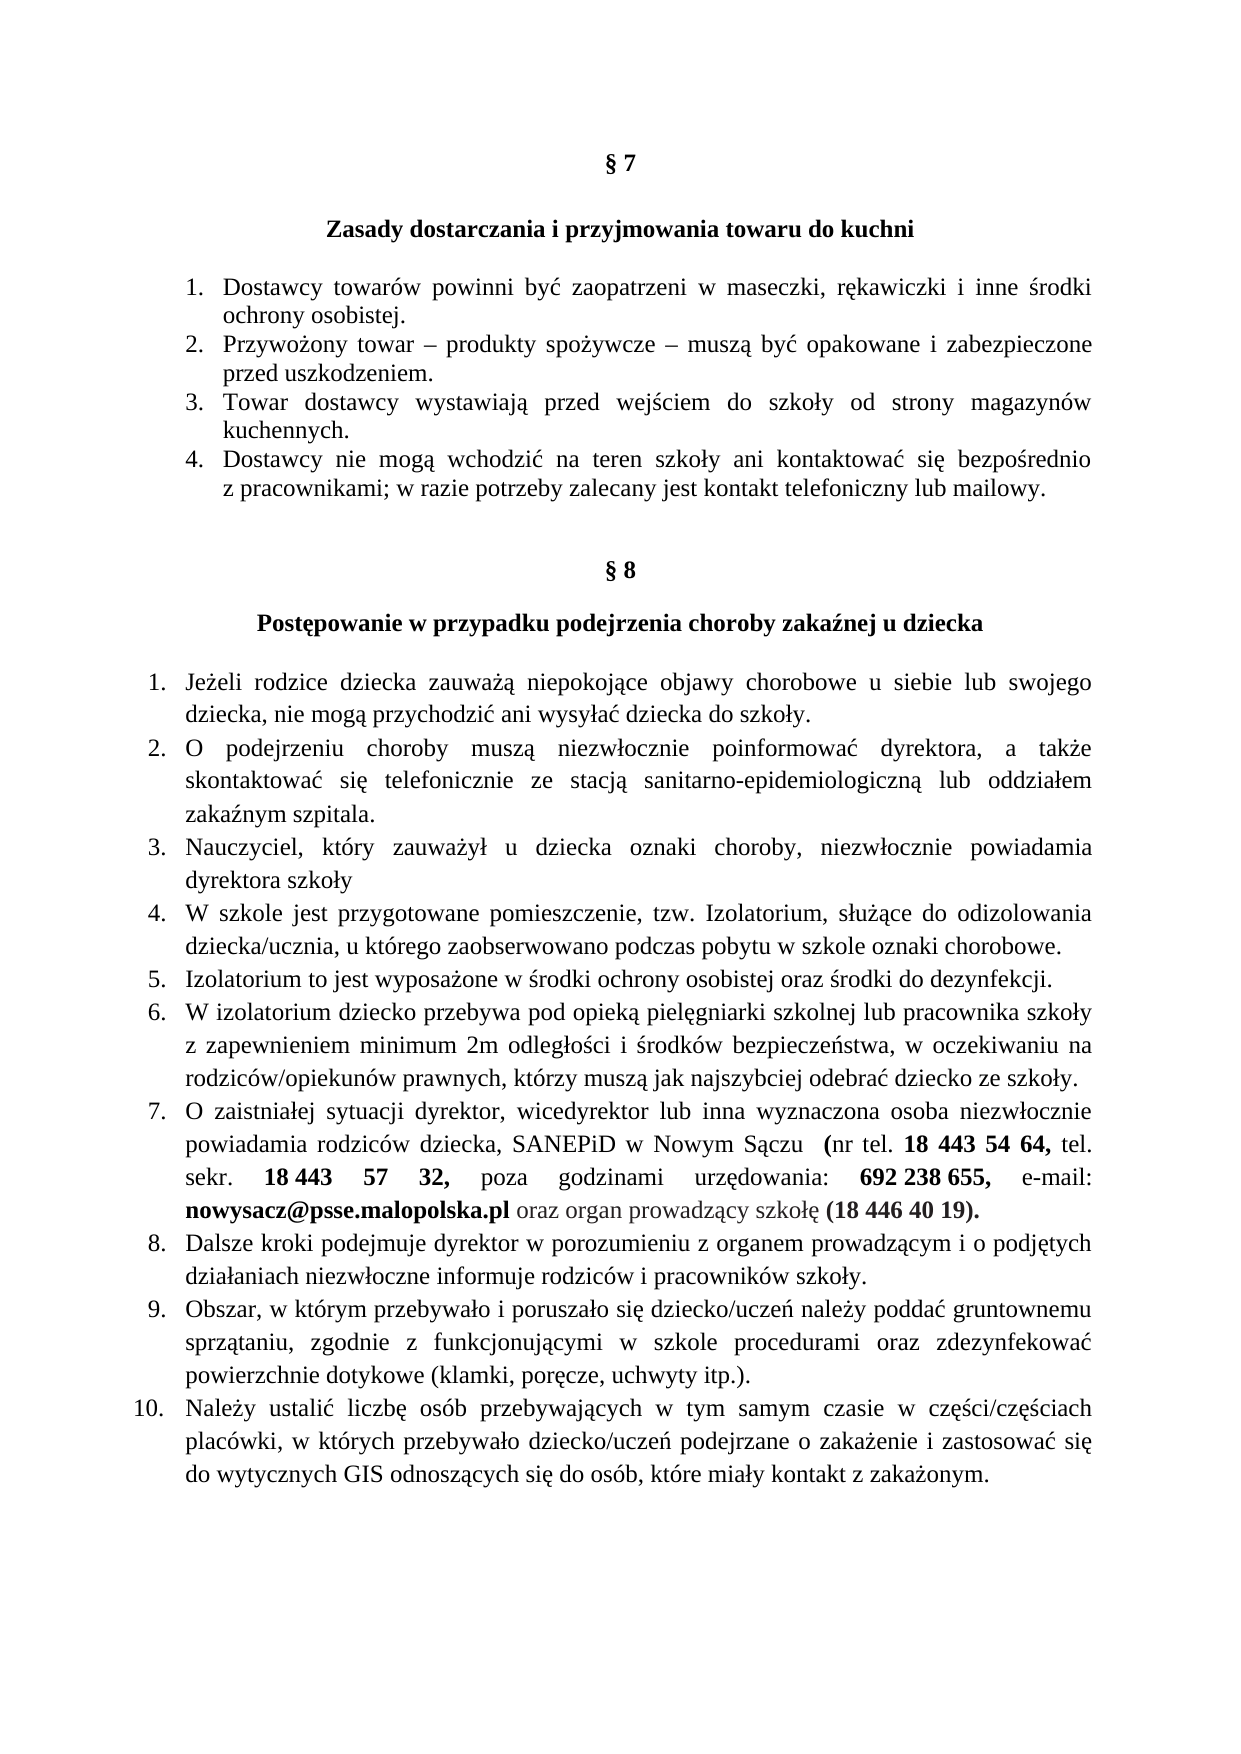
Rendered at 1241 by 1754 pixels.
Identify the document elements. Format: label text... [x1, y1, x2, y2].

list Nauczyciel, który zauważył u dziecka oznaki choroby, niezwłocznie powiadamia dyrektora szkoły [148, 832, 1093, 893]
list W izolatorium dziecko przebywa pod opieką pielęgniarki szkolnej lub pracownika szkoły z zapewnieniem minimum 2m odległości i środków bezpieczeństwa, w oczekiwaniu na rodziców/opiekunów prawnych, którzy muszą jak najszybciej odebrać dziecko ze szkoły. [148, 997, 1093, 1092]
list W szkole jest przygotowane pomieszczenie, tzw. Izolatorium, służące do odizolowania dziecka/ucznia, u którego zaobserwowano podczas pobytu w szkole oznaki chorobowe. [148, 898, 1093, 959]
list Jeżeli rodzice dziecka zauważą niepokojące objawy chorobowe u siebie lub swojego dziecka, nie mogą przychodzić ani wysyłać dziecka do szkoły. [148, 667, 1093, 728]
list Izolatorium to jest wyposażone w środki ochrony osobistej oraz środki do dezynfekcji. [148, 964, 1093, 992]
list Dalsze kroki podejmuje dyrektor w porozumieniu z organem prowadzącym i o podjętych działaniach niezwłoczne informuje rodziców i pracowników szkoły. [148, 1228, 1093, 1290]
list O podejrzeniu choroby muszą niezwłocznie poinformować dyrektora, a także skontaktować się telefonicznie ze stacją sanitarno-epidemiologiczną lub oddziałem zakaźnym szpitala. [148, 733, 1093, 827]
text Zasady dostarczania i przyjmowania towaru do kuchni [148, 214, 1093, 242]
list Dostawcy nie mogą wchodzić na teren szkoły ani kontaktować się bezpośrednio z pracownikami; w razie potrzeby zalecany jest kontakt telefoniczny lub mailowy. [185, 444, 1093, 502]
text Postępowanie w przypadku podejrzenia choroby zakaźnej u dziecka [148, 608, 1093, 637]
list Dostawcy towarów powinni być zaopatrzeni w maseczki, rękawiczki i inne środki ochrony osobistej. [185, 272, 1093, 329]
list Przywożony towar – produkty spożywcze – muszą być opakowane i zabezpieczone przed uszkodzeniem. [185, 329, 1093, 387]
list O zaistniałej sytuacji dyrektor, wicedyrektor lub inna wyznaczona osoba niezwłocznie powiadamia rodziców dziecka, SANEPiD w Nowym Sączu (nr tel. 18 443 54 64, tel. sekr. 18 443 57 32, poza godzinami urzędowania: 692 238 655, e-mail: nowysacz@psse.malopolska.pl oraz organ prowadzący szkołę (18 446 40 19). [148, 1096, 1093, 1224]
list Obszar, w którym przebywało i poruszało się dziecko/uczeń należy poddać gruntownemu sprzątaniu, zgodnie z funkcjonującymi w szkole procedurami oraz zdezynfekować powierzchnie dotykowe (klamki, poręcze, uchwyty itp.). [148, 1294, 1093, 1389]
text § 8 [148, 555, 1093, 583]
list Należy ustalić liczbę osób przebywających w tym samym czasie w części/częściach placówki, w których przebywało dziecko/uczeń podejrzane o zakażenie i zastosować się do wytycznych GIS odnoszących się do osób, które miały kontakt z zakażonym. [133, 1393, 1093, 1488]
text § 7 [148, 148, 1093, 176]
list Towar dostawcy wystawiają przed wejściem do szkoły od strony magazynów kuchennych. [185, 387, 1093, 444]
